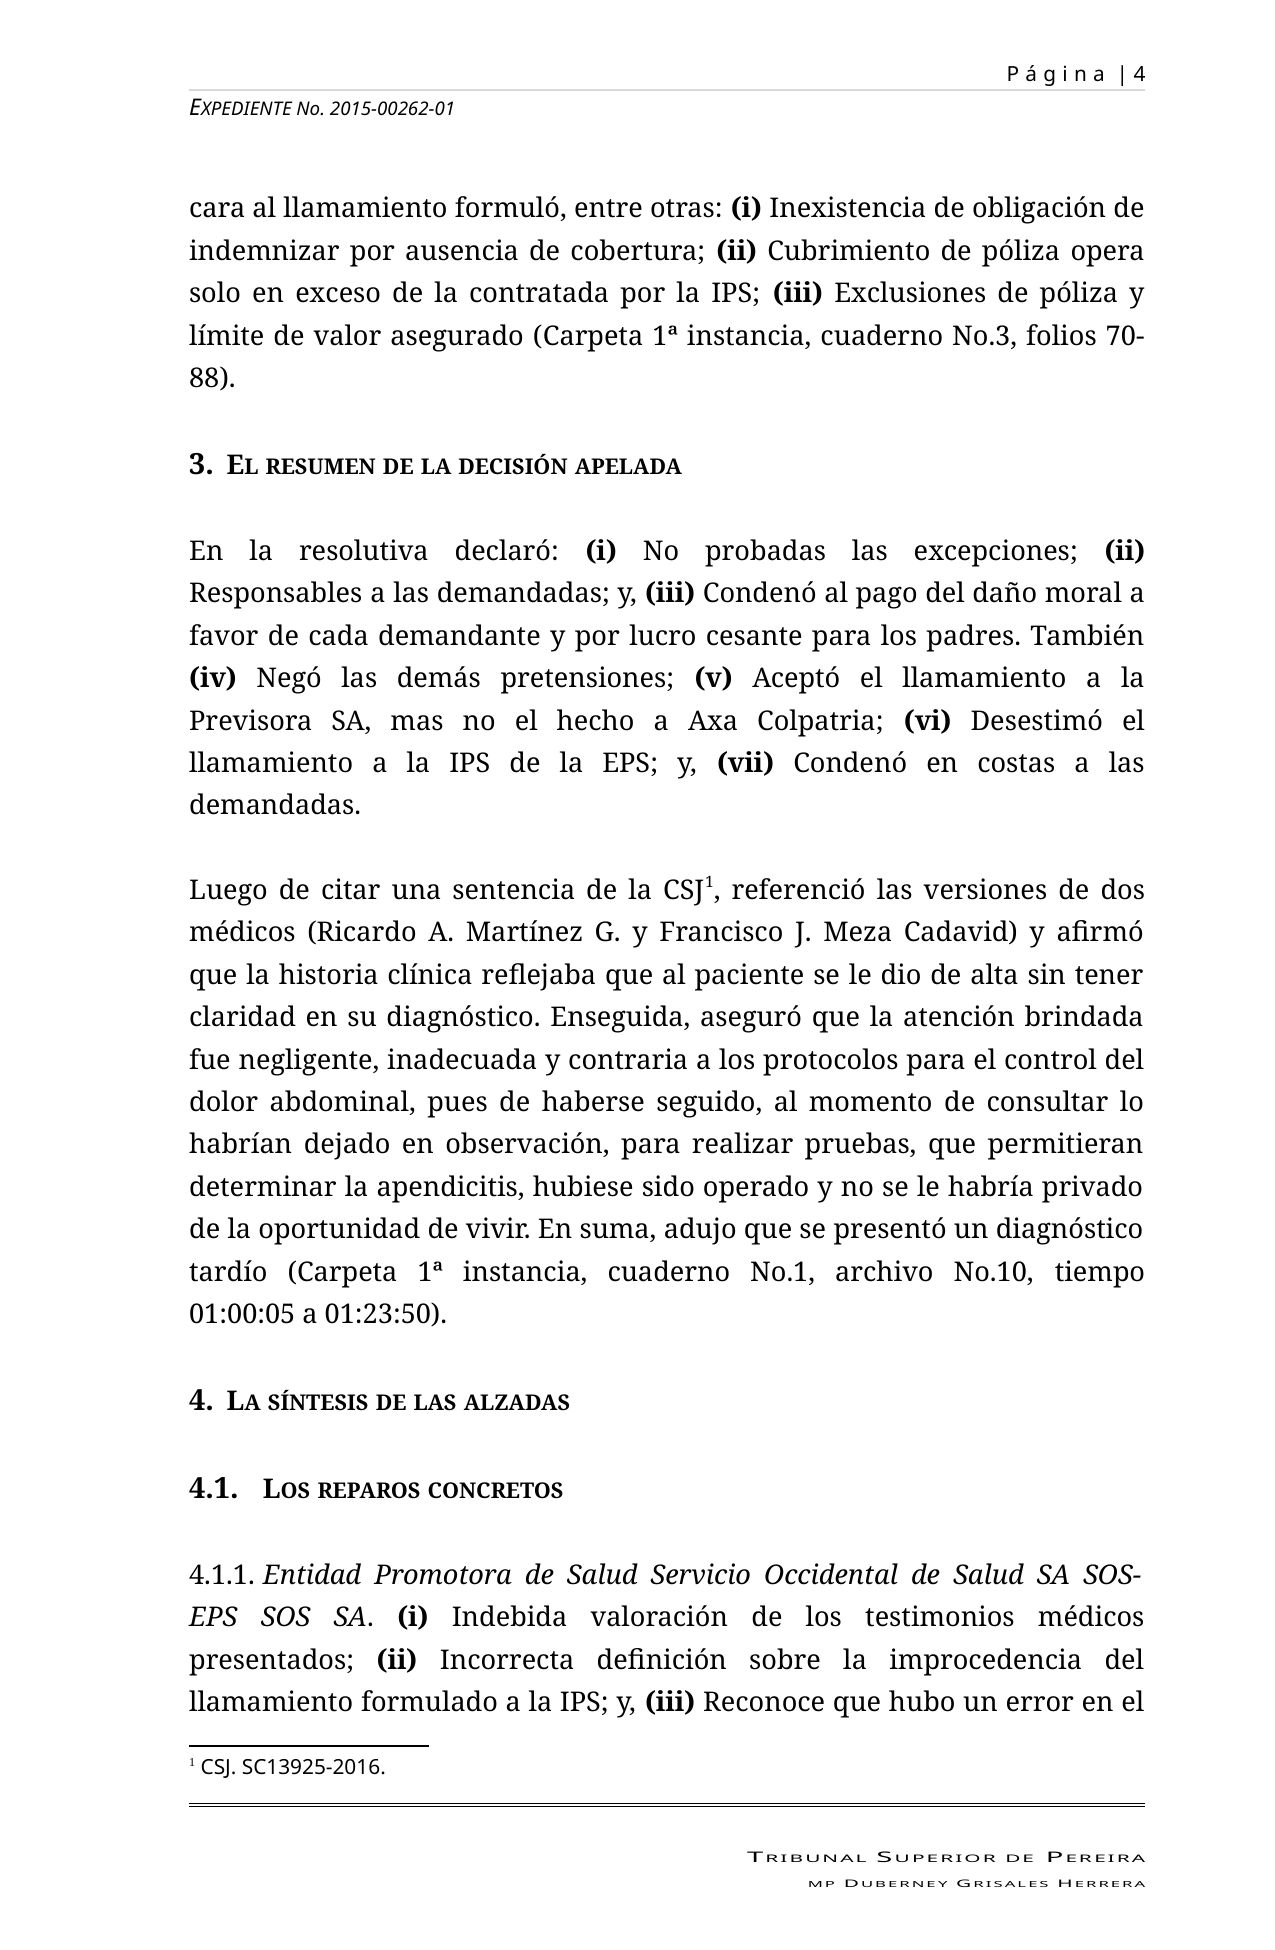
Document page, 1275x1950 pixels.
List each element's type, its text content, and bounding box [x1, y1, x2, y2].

list La síntesis de las alzadas [189, 1379, 1145, 1419]
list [189, 189, 1145, 395]
list Los reparos concretos [189, 1467, 1145, 1507]
text Luego de citar una sentencia de la CSJ, referenció las versiones de dos médicos (Ricardo A. Martínez G. y Francisco J. Meza Cadavid) y afirmó que la historia clínica reflejaba que al paciente se le dio de alta sin tener claridad en su diagnóstico. Enseguida, aseguró que la atención brindada fue negligente, inadecuada y contraria a los protocolos para el control del dolor abdominal, pues de haberse seguido, al momento de consultar lo habrían dejado en observación, para realizar pruebas, que permitieran determinar la apendicitis, hubiese sido operado y no se le habría privado de la oportunidad de vivir. En suma, adujo que se presentó un diagnóstico tardío (Carpeta 1ª instancia, cuaderno No.1, archivo No.10, tiempo 01:00:05 a 01:23:50). [189, 871, 1145, 1331]
list El resumen de la decisión apelada [189, 443, 1145, 483]
text En la resolutiva declaró: (i) No probadas las excepciones; (ii) Responsables a las demandadas; y, (iii) Condenó al pago del daño moral a favor de cada demandante y por lucro cesante para los padres. También (iv) Negó las demás pretensiones; (v) Aceptó el llamamiento a la Previsora SA, mas no el hecho a Axa Colpatria; (vi) Desestimó el llamamiento a la IPS de la EPS; y, (vii) Condenó en costas a las demandadas. [189, 531, 1145, 823]
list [189, 1555, 1145, 1719]
